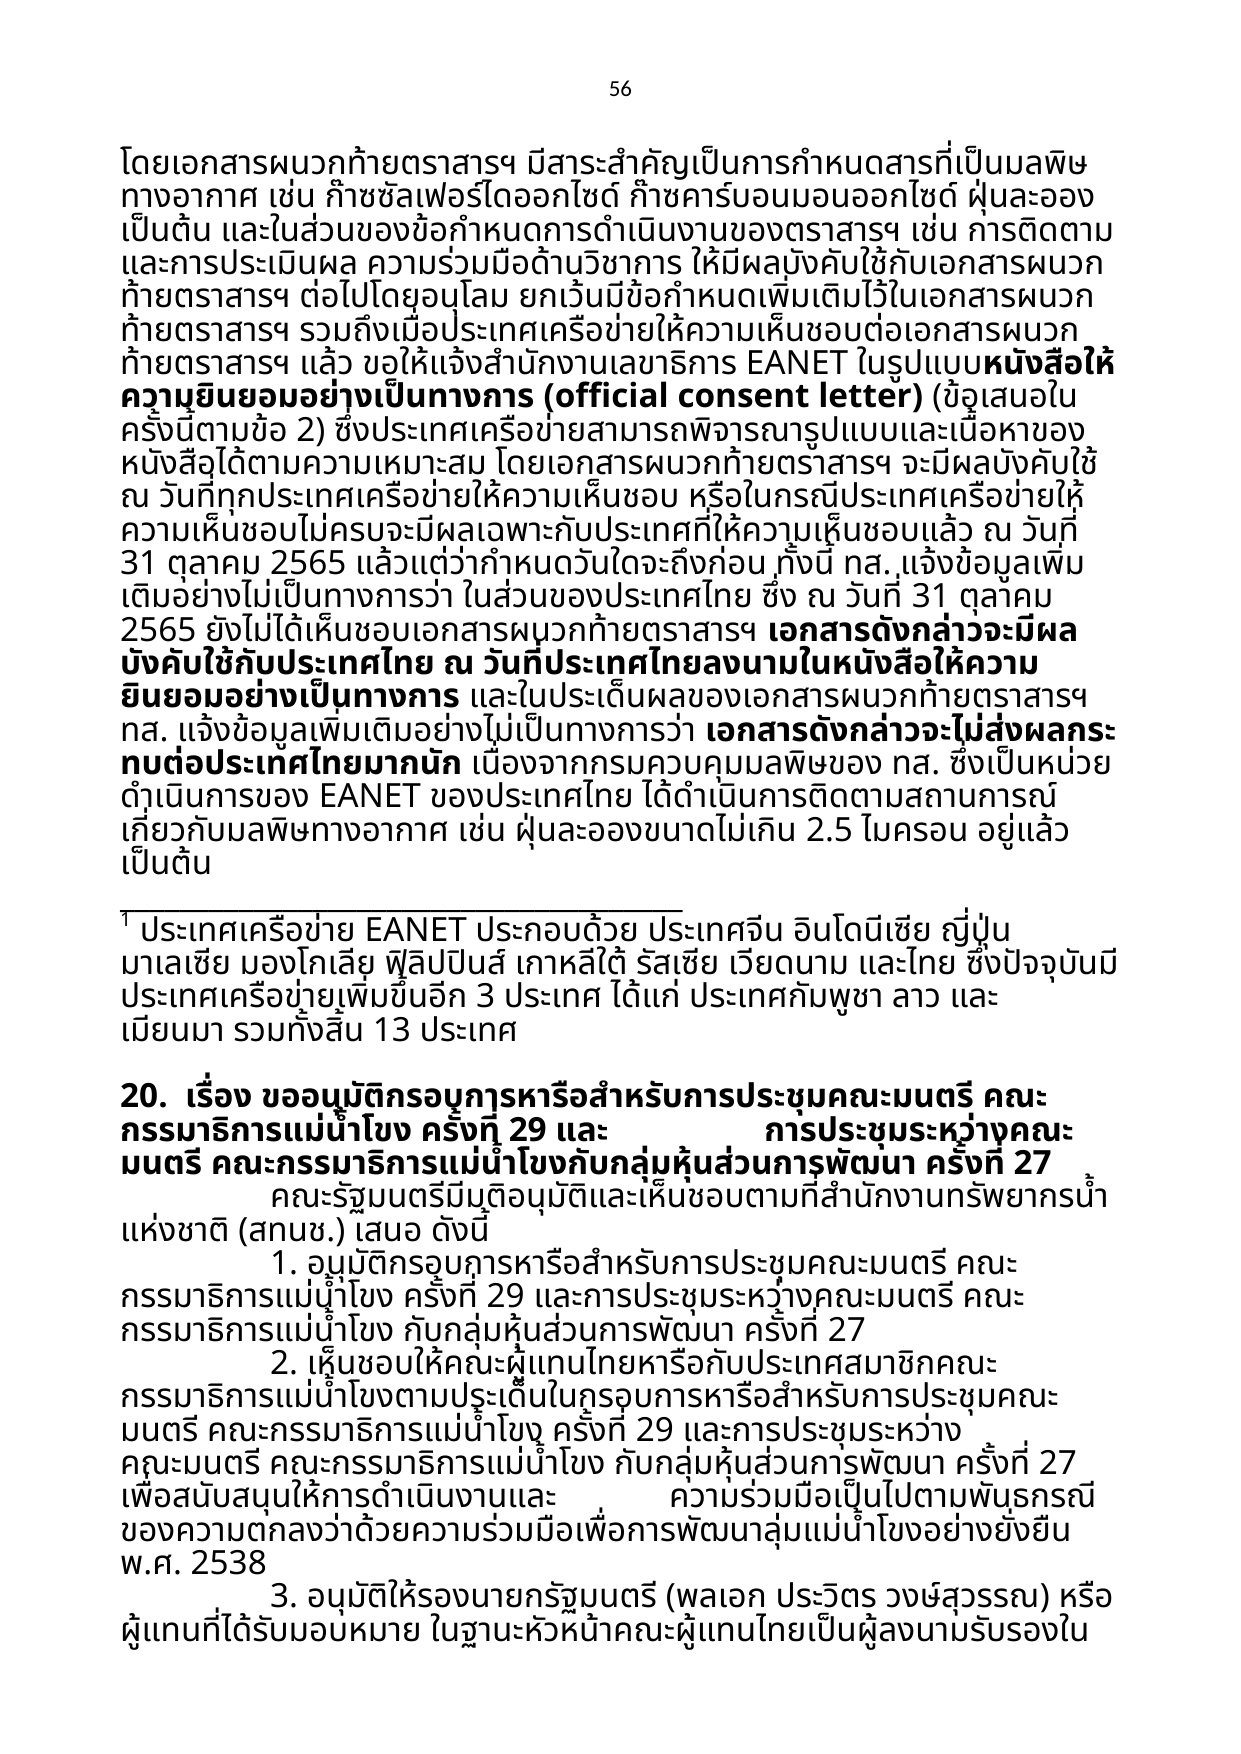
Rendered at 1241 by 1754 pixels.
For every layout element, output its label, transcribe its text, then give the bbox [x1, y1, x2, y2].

text 1. อนุมัติกรอบการหารือสำหรับการประชุมคณะมนตรี คณะกรรมาธิการแม่น้ำโขง ครั้งที่ 29 และการประชุมระหว่างคณะมนตรี คณะกรรมาธิการแม่น้ำโขง กับกลุ่มหุ้นส่วนการพัฒนา ครั้งที่ 27 [120, 1248, 1120, 1348]
text ______________________________________ [120, 881, 1120, 914]
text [120, 148, 1120, 881]
text 1 ประเทศเครือข่าย EANET ประกอบด้วย ประเทศจีน อินโดนีเซีย ญี่ปุ่น มาเลเซีย มองโกเลีย ฟิลิปปินส์ เกาหลีใต้ รัสเซีย เวียดนาม และไทย ซึ่งปัจจุบันมีประเทศเครือข่ายเพิ่มขึ้นอีก 3 ประเทศ ได้แก่ ประเทศกัมพูชา ลาว และ เมียนมา รวมทั้งสิ้น 13 ประเทศ [120, 914, 1120, 1048]
text คณะรัฐมนตรีมีมติอนุมัติและเห็นชอบตามที่สำนักงานทรัพยากรน้ำแห่งชาติ (สทนช.) เสนอ ดังนี้ [120, 1181, 1120, 1248]
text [120, 1581, 1120, 1648]
text 2. เห็นชอบให้คณะผู้แทนไทยหารือกับประเทศสมาชิกคณะกรรมาธิการแม่น้ำโขงตามประเด็นในกรอบการหารือสำหรับการประชุมคณะมนตรี คณะกรรมาธิการแม่น้ำโขง ครั้งที่ 29 และการประชุมระหว่าง คณะมนตรี คณะกรรมาธิการแม่น้ำโขง กับกลุ่มหุ้นส่วนการพัฒนา ครั้งที่ 27 เพื่อสนับสนุนให้การดำเนินงานและ ความร่วมมือเป็นไปตามพันธกรณีของความตกลงว่าด้วยความร่วมมือเพื่อการพัฒนาลุ่มแม่น้ำโขงอย่างยั่งยืน พ.ศ. 2538 [120, 1348, 1120, 1581]
text 20. เรื่อง ขออนุมัติกรอบการหารือสำหรับการประชุมคณะมนตรี คณะกรรมาธิการแม่น้ำโขง ครั้งที่ 29 และ การประชุมระหว่างคณะมนตรี คณะกรรมาธิการแม่น้ำโขงกับกลุ่มหุ้นส่วนการพัฒนา ครั้งที่ 27 [120, 1081, 1120, 1181]
